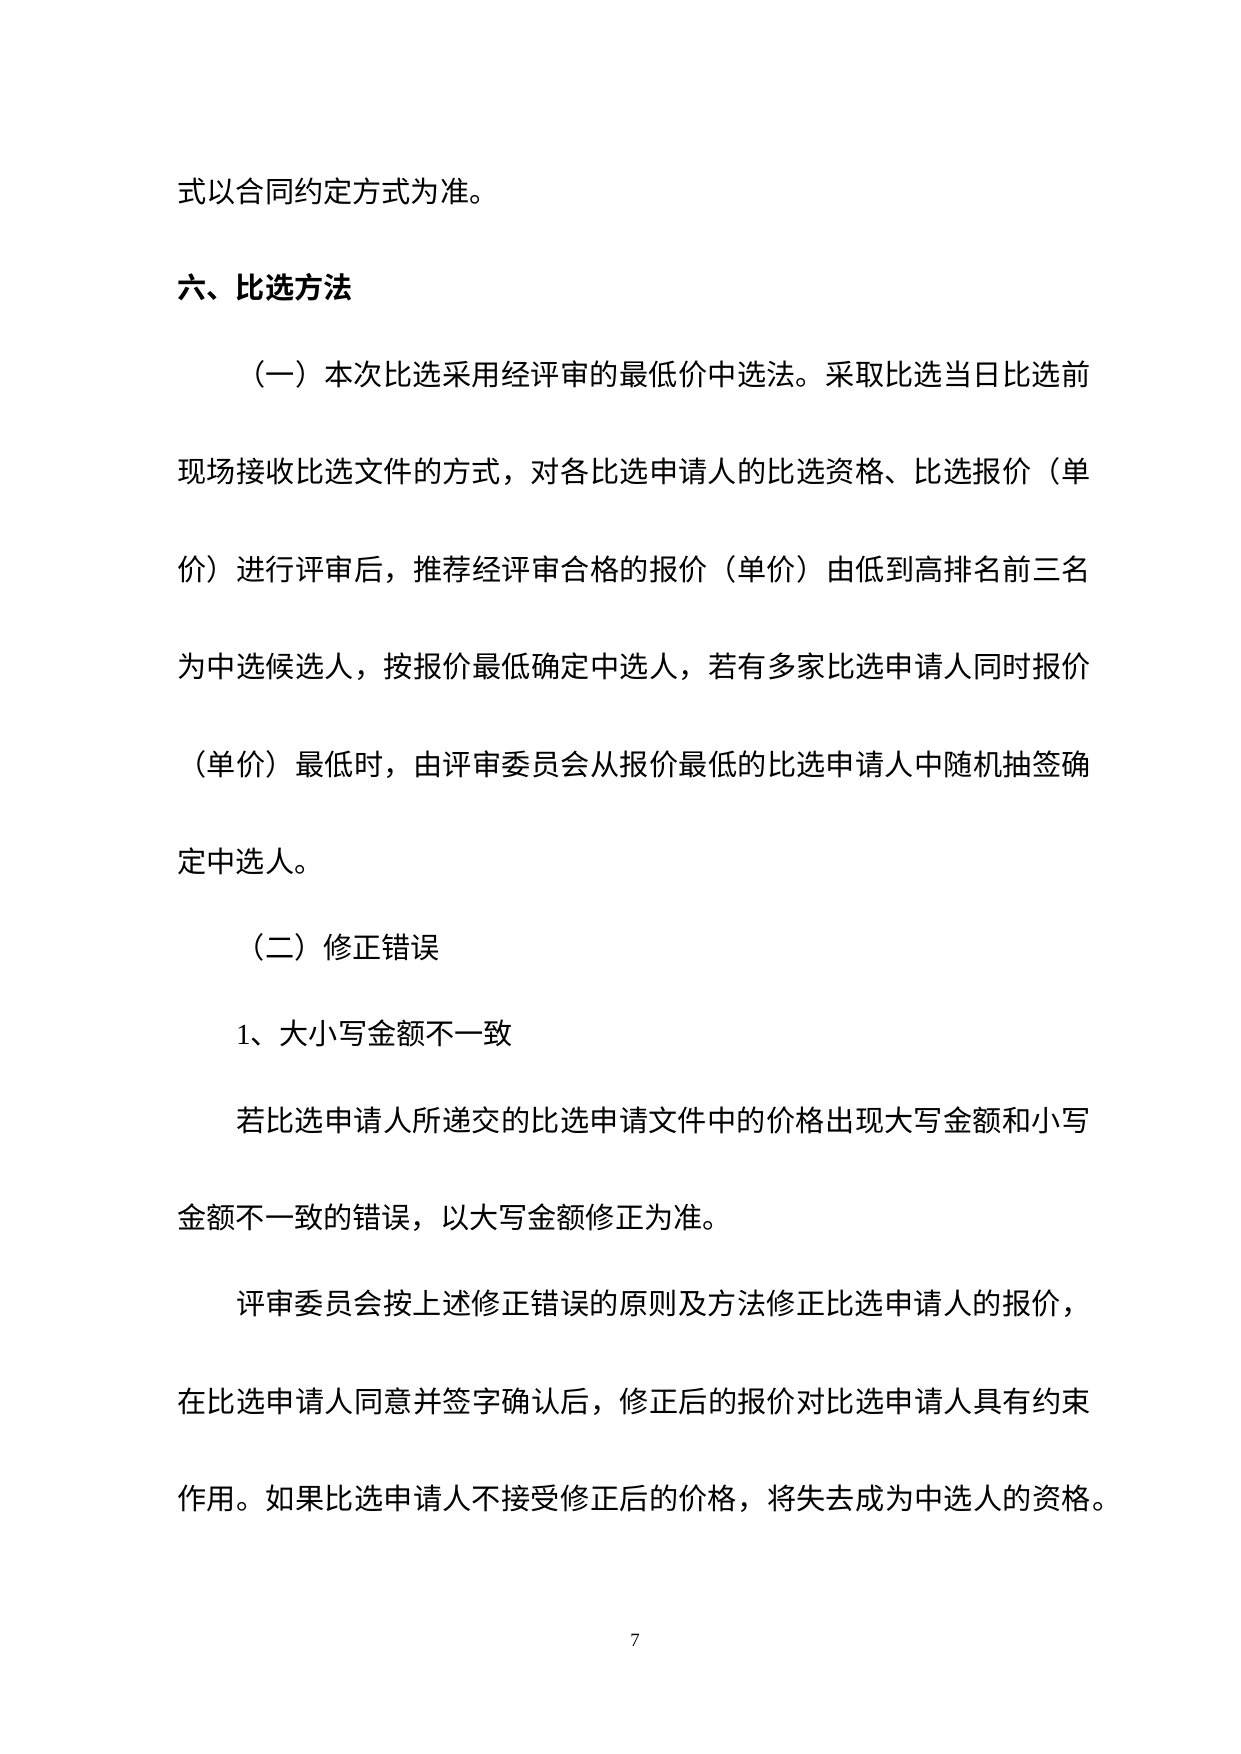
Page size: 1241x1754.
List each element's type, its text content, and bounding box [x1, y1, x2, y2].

text 若比选申请人所递交的比选申请文件中的价格出现大写金额和小写金额不一致的错误，以大写金额修正为准。 [177, 1086, 1092, 1248]
text 六、比选方法 [177, 254, 1092, 319]
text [177, 1269, 1092, 1529]
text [177, 157, 1092, 222]
text （二）修正错误 [177, 913, 1092, 978]
text 1、大小写金额不一致 [177, 999, 1092, 1064]
text （一）本次比选采用经评审的最低价中选法。采取比选当日比选前现场接收比选文件的方式，对各比选申请人的比选资格、比选报价（单价）进行评审后，推荐经评审合格的报价（单价）由低到高排名前三名为中选候选人，按报价最低确定中选人，若有多家比选申请人同时报价（单价）最低时，由评审委员会从报价最低的比选申请人中随机抽签确定中选人。 [177, 340, 1092, 892]
